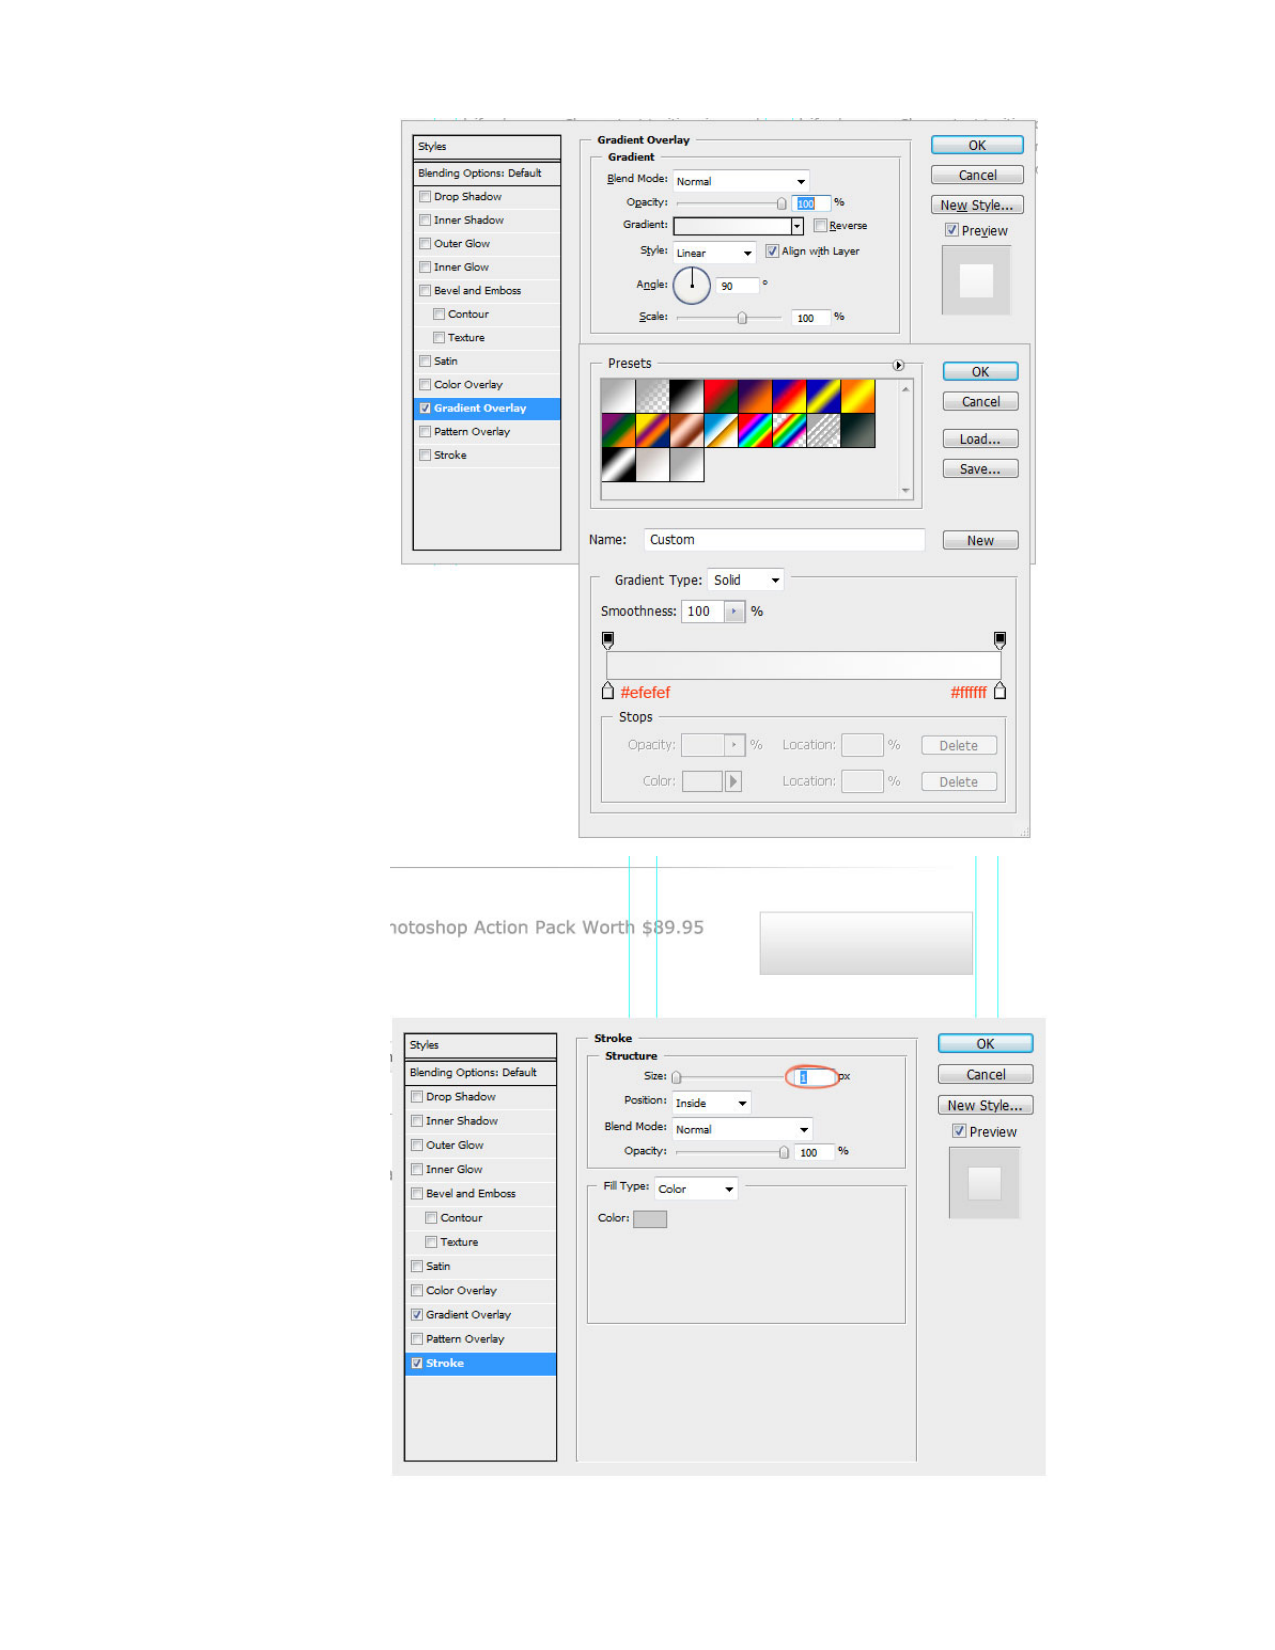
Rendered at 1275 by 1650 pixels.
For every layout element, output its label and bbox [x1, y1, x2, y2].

picture [390, 856, 1048, 1498]
picture [399, 118, 1038, 853]
